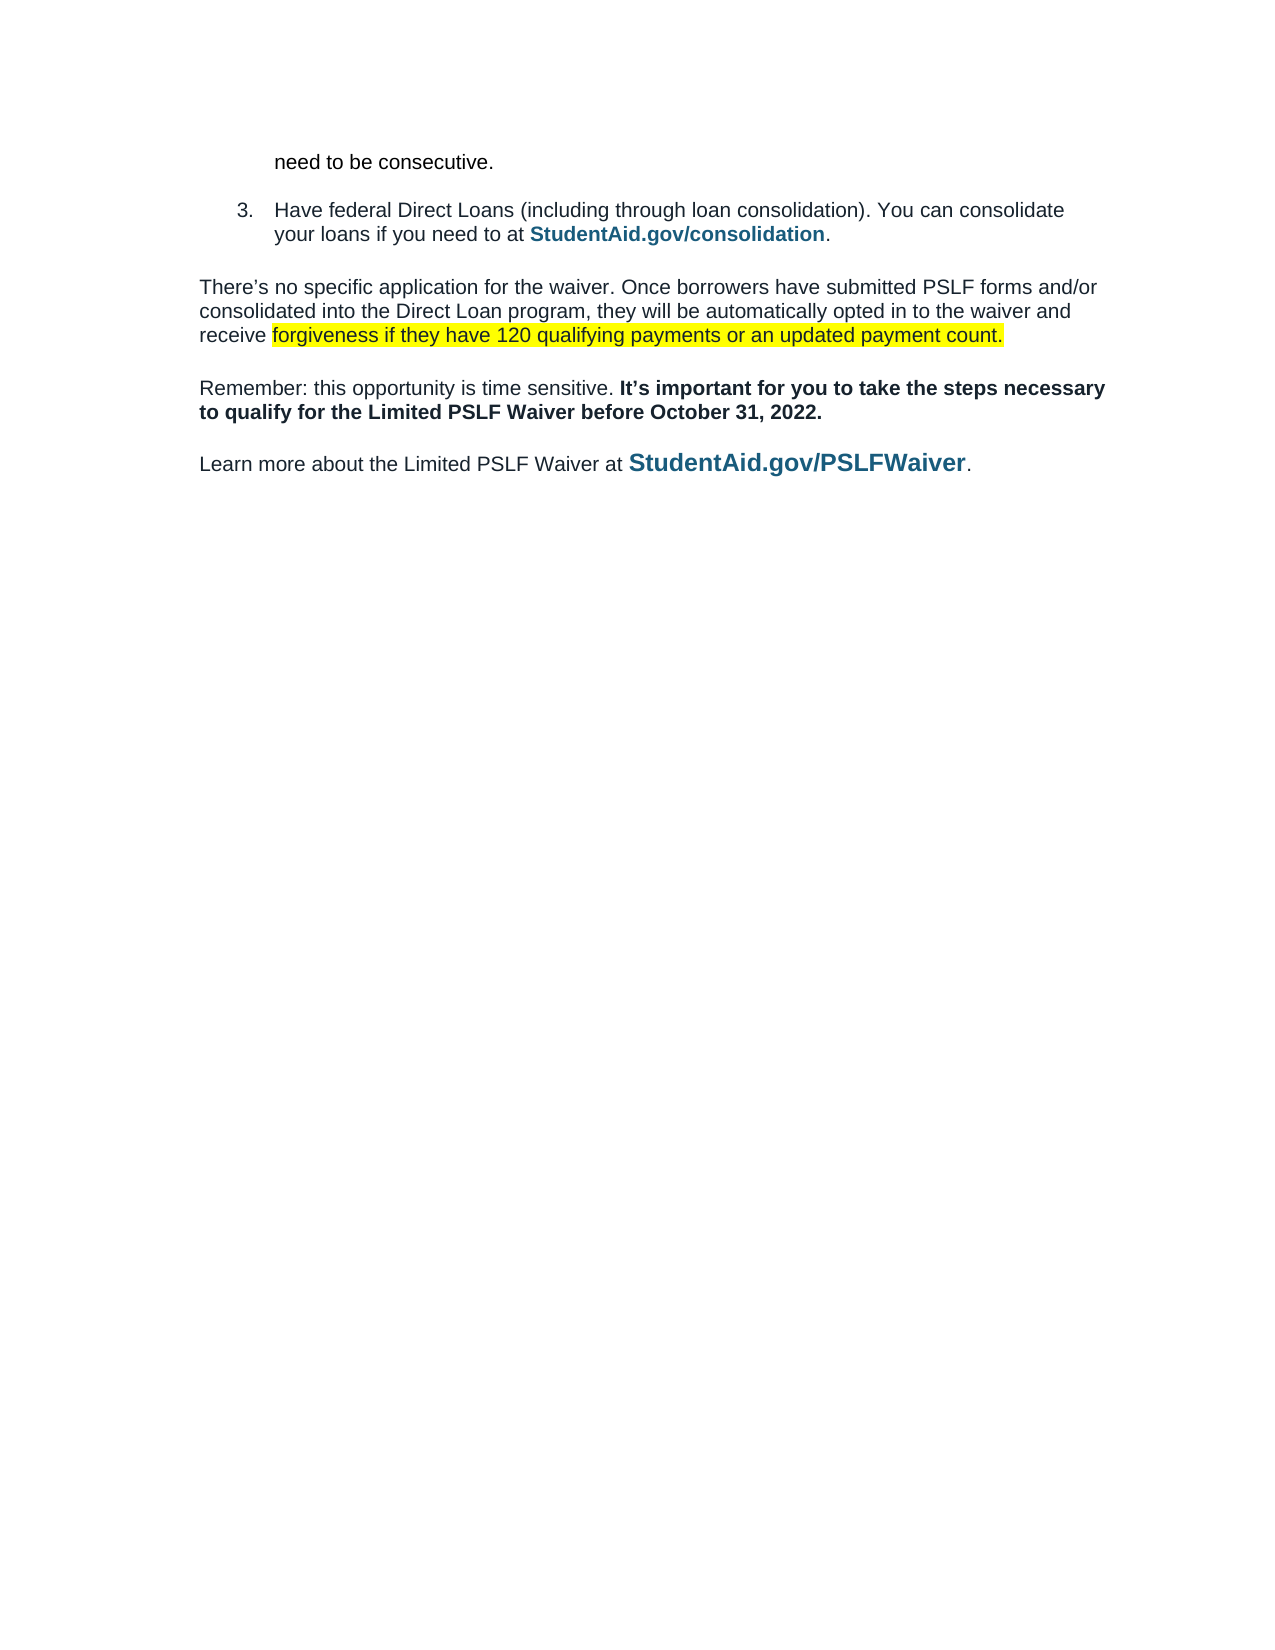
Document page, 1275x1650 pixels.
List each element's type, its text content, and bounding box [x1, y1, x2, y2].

text There’s no specific application for the waiver. Once borrowers have submitted PSLF forms and/or consolidated into the Direct Loan program, they will be automatically opted in to the waiver and receive forgiveness if they have 120 qualifying payments or an updated payment count. [199, 275, 1107, 347]
text Learn more about the Limited PSLF Waiver at StudentAid.gov/PSLFWaiver. [199, 448, 1113, 477]
list Have federal Direct Loans (including through loan consolidation). You can consolidate your loans if you need to at StudentAid.gov/consolidation. [237, 198, 1094, 246]
text Remember: this opportunity is time sensitive. It’s important for you to take the steps necessary to qualify for the Limited PSLF Waiver before October 31, 2022. [199, 376, 1113, 424]
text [274, 150, 1094, 174]
